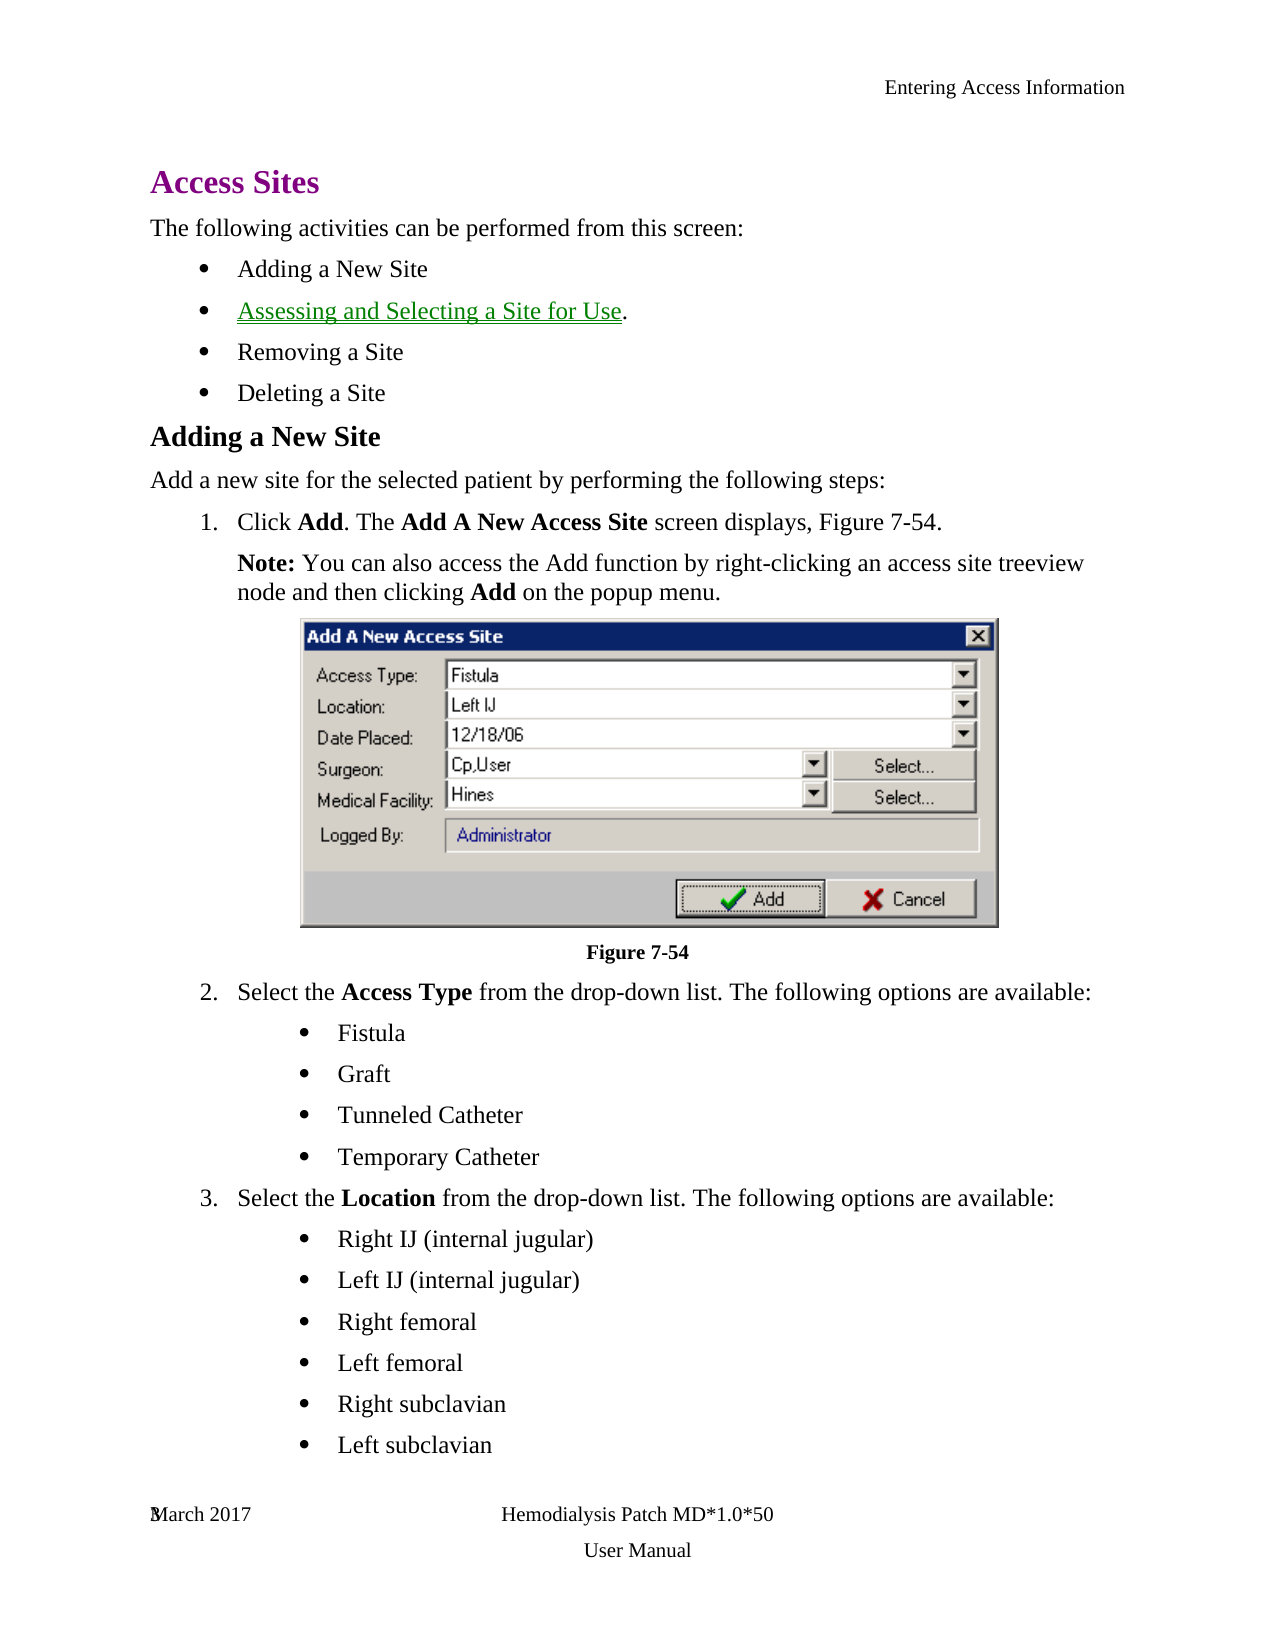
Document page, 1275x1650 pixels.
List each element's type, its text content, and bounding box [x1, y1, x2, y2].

picture [300, 618, 999, 928]
list Assessing and Selecting a Site for UseAssessing_and_Selecting_a_Site_for_use. [199, 296, 1111, 324]
subtitle Adding a New Site [150, 419, 1125, 453]
list Fistula [300, 1018, 1111, 1047]
text The following activities can be performed from this screen: [150, 213, 1125, 242]
list Removing a Site [199, 337, 1111, 366]
list Adding a New Site [199, 254, 1111, 283]
list Right subclavian [300, 1389, 1111, 1418]
text Add a new site for the selected patient by performing the following steps: [150, 466, 1125, 494]
list Select the Access Type from the drop-down list. The following options are available: [199, 977, 1111, 1005]
text Note: You can also access the Add function by right-clicking an access site treeview node and then clicking Add on the popup menu. [237, 548, 1111, 606]
list Right IJ (internal jugular) [300, 1224, 1111, 1253]
list Select the Location from the drop-down list. The following options are available: [199, 1183, 1111, 1212]
list Graft [300, 1059, 1111, 1088]
list Temporary Catheter [300, 1142, 1111, 1170]
list Right femoral [300, 1307, 1111, 1335]
list Left subclavian [300, 1430, 1111, 1459]
list Deleting a Site [199, 378, 1111, 407]
list Left femoral [300, 1348, 1111, 1377]
subtitle Access Sites [150, 162, 1125, 201]
list Left IJ (internal jugular) [300, 1265, 1111, 1294]
list Tunneled Catheter [300, 1100, 1111, 1129]
